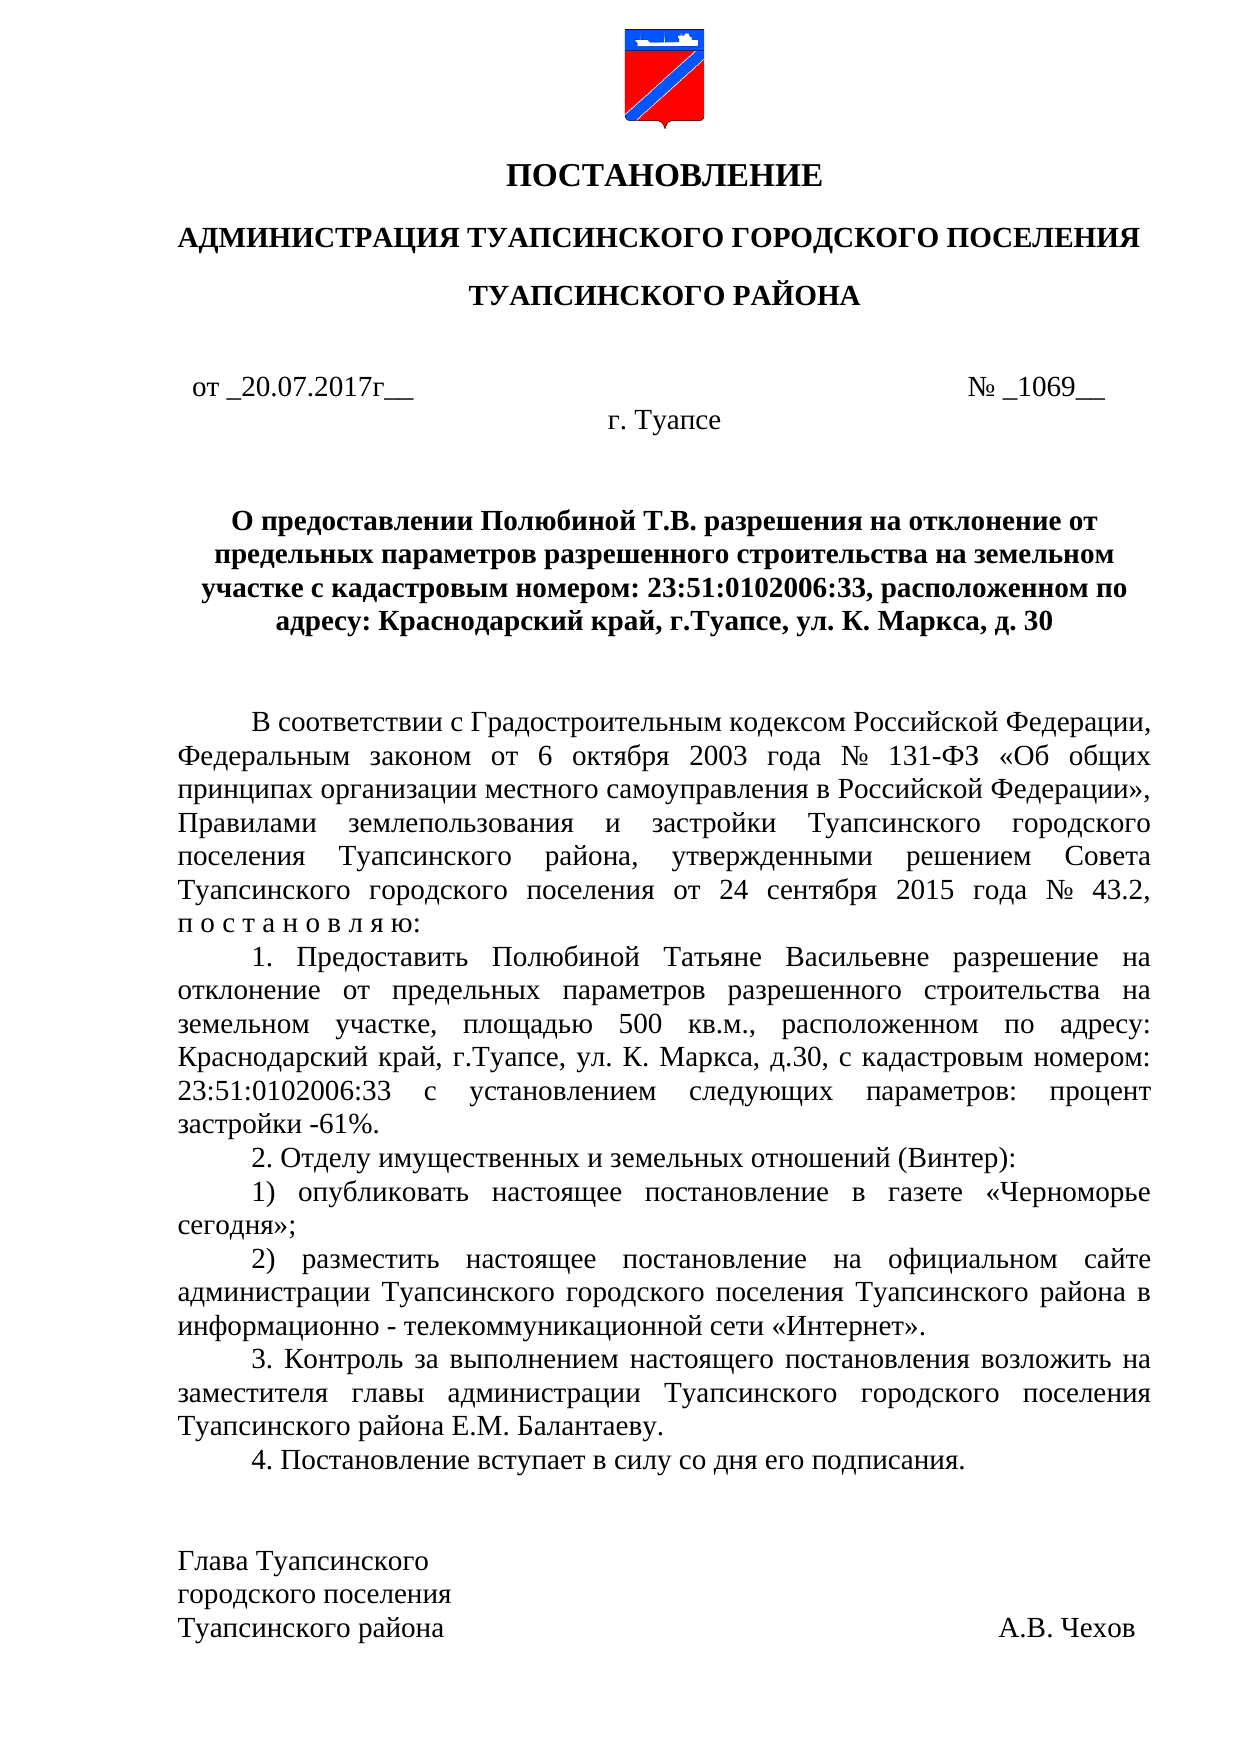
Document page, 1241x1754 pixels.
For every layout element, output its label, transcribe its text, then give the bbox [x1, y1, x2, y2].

text 3. Контроль за выполнением настоящего постановления возложить на заместителя главы администрации Туапсинского городского поселения Туапсинского района Е.М. Балантаеву. [177, 1341, 1152, 1442]
text от _20.07.2017г__ № _1069__ [177, 369, 1152, 402]
text АДМИНИСТРАЦИЯ ТУАПСИНСКОГО ГОРОДСКОГО ПОСЕЛЕНИЯ [177, 220, 1152, 254]
text 1) опубликовать настоящее постановление в газете «Черноморье сегодня»; [177, 1174, 1152, 1241]
text 2. Отделу имущественных и земельных отношений (Винтер): [177, 1140, 1152, 1174]
text 4. Постановление вступает в силу со дня его подписания. [177, 1442, 1152, 1476]
text О предоставлении Полюбиной Т.В. разрешения на отклонение от предельных параметров разрешенного строительства на земельном участке с кадастровым номером: 23:51:0102006:33, расположенном по адресу: Краснодарский край, г.Туапсе, ул. К. Маркса, д. 30 [177, 503, 1152, 637]
text ТУАПСИНСКОГО РАЙОНА [177, 278, 1152, 311]
text Туапсинского района А.В. Чехов [177, 1610, 1152, 1643]
text 2) разместить настоящее постановление на официальном сайте администрации Туапсинского городского поселения Туапсинского района в информационно - телекоммуникационной сети «Интернет». [177, 1241, 1152, 1341]
text 1. Предоставить Полюбиной Татьяне Васильевне разрешение на отклонение от предельных параметров разрешенного строительства на земельном участке, площадью 500 кв.м., расположенном по адресу: Краснодарский край, г.Туапсе, ул. К. Маркса, д.30, с кадастровым номером: 23:51:0102006:33 с установлением следующих параметров: процент застройки -61%. [177, 939, 1152, 1140]
text городского поселения [177, 1576, 1152, 1610]
text В соответствии с Градостроительным кодексом Российской Федерации, Федеральным законом от 6 октября 2003 года № 131-ФЗ «Об общих принципах организации местного самоуправления в Российской Федерации», Правилами землепользования и застройки Туапсинского городского поселения Туапсинского района, утвержденными решением Совета Туапсинского городского поселения от 24 сентября 2015 года № 43.2, п о с т а н о в л я ю: [177, 704, 1152, 939]
text Глава Туапсинского [177, 1543, 1152, 1576]
text ПОСТАНОВЛЕНИЕ [177, 155, 1152, 194]
text г. Туапсе [177, 402, 1152, 436]
